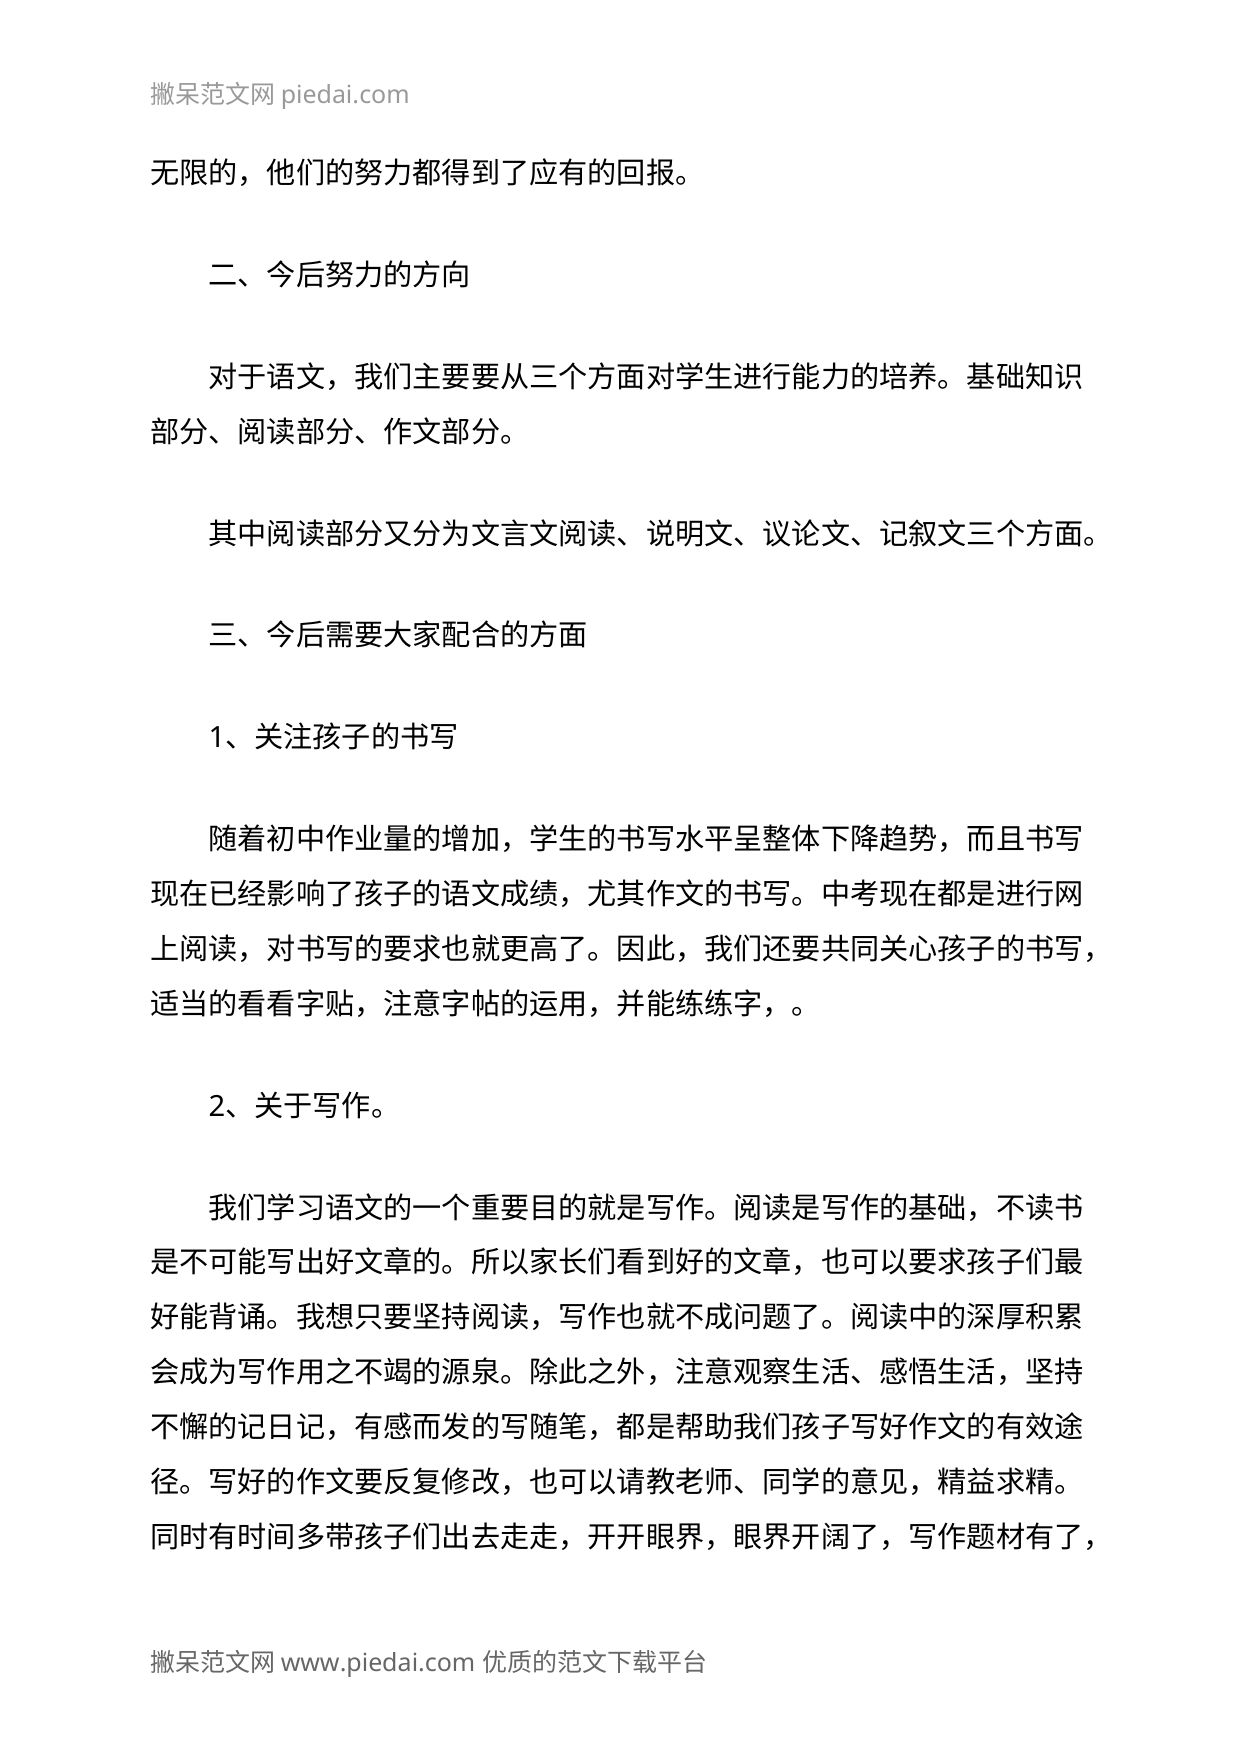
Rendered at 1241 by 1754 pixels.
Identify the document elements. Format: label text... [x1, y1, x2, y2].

text 三、今后需要大家配合的方面 [150, 612, 1090, 654]
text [150, 1184, 1090, 1556]
text 1、关注孩子的书写 [150, 714, 1090, 756]
text 2、关于写作。 [150, 1082, 1090, 1124]
text 对于语文，我们主要要从三个方面对学生进行能力的培养。基础知识部分、阅读部分、作文部分。 [150, 353, 1090, 451]
text 二、今后努力的方向 [150, 252, 1090, 294]
text 其中阅读部分又分为文言文阅读、说明文、议论文、记叙文三个方面。 [150, 510, 1090, 552]
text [150, 150, 1090, 192]
text 随着初中作业量的增加，学生的书写水平呈整体下降趋势，而且书写现在已经影响了孩子的语文成绩，尤其作文的书写。中考现在都是进行网上阅读，对书写的要求也就更高了。因此，我们还要共同关心孩子的书写，适当的看看字贴，注意字帖的运用，并能练练字，。 [150, 816, 1090, 1023]
